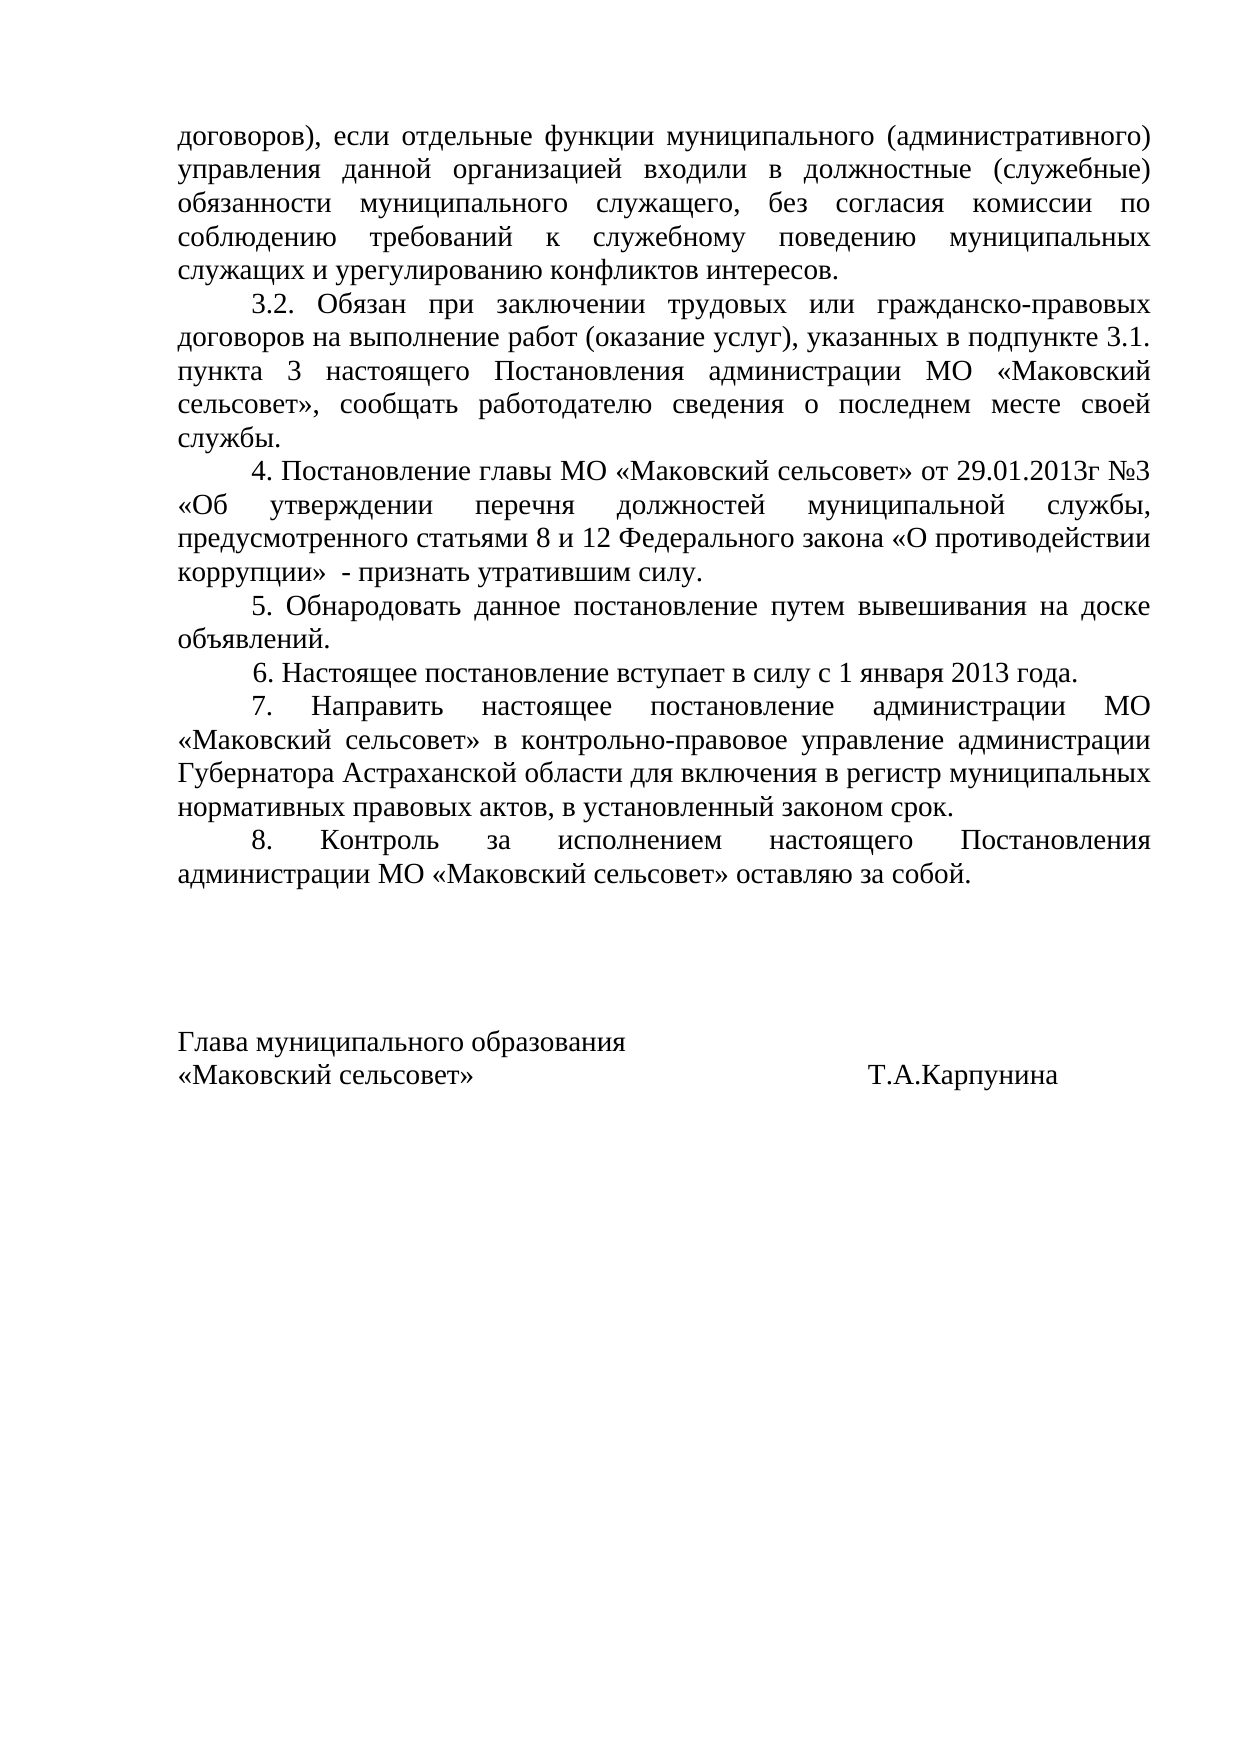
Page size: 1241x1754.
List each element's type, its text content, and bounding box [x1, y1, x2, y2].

text 3.2. Обязан при заключении трудовых или гражданско-правовых договоров на выполнение работ (оказание услуг), указанных в подпункте 3.1. пункта 3 настоящего Постановления администрации МО «Маковский сельсовет», сообщать работодателю сведения о последнем месте своей службы. [177, 286, 1152, 453]
text 5. Обнародовать данное постановление путем вывешивания на доске объявлений. [177, 588, 1152, 655]
text 4. Постановление главы МО «Маковский сельсовет» от 29.01.2013г №3 «Об утверждении перечня должностей муниципальной службы, предусмотренного статьями 8 и 12 Федерального закона «О противодействии коррупции» - признать утратившим силу. [177, 453, 1152, 588]
text 7. Направить настоящее постановление администрации МО «Маковский сельсовет» в контрольно-правовое управление администрации Губернатора Астраханской области для включения в регистр муниципальных нормативных правовых актов, в установленный законом срок. [177, 688, 1152, 822]
text Глава муниципального образования [177, 1024, 1152, 1057]
text 8. Контроль за исполнением настоящего Постановления администрации МО «Маковский сельсовет» оставляю за собой. [177, 822, 1152, 889]
text «Маковский сельсовет» Т.А.Карпунина [177, 1057, 1152, 1091]
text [177, 118, 1152, 286]
text 6. Настоящее постановление вступает в силу с 1 января 2013 года. [177, 655, 1152, 688]
